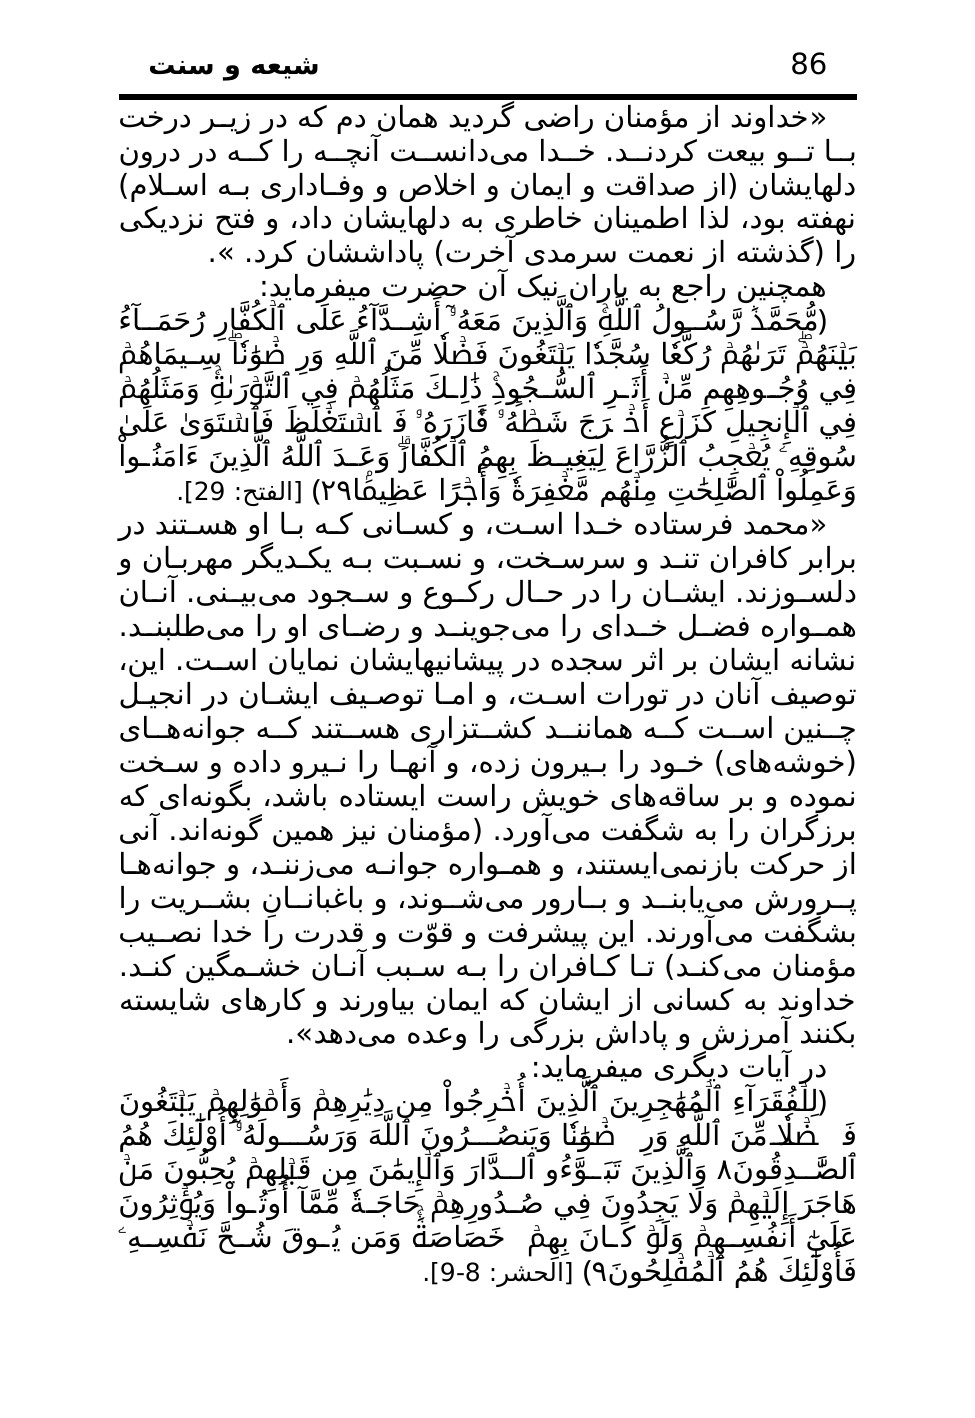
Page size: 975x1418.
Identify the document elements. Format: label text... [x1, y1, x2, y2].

text ﴿لِلۡفُقَرَآءِ ٱلۡمُهَٰجِرِينَ ٱلَّذِينَ أُخۡرِجُواْ مِن دِيَٰرِهِمۡ وَأَمۡوَٰلِهِمۡ يَبۡتَغُونَ فَضۡلٗا مِّنَ ٱللَّهِ وَرِضۡوَٰنٗا وَيَنصُرُونَ ٱللَّهَ وَرَسُولَهُۥٓۚ أُوْلَٰٓئِكَ هُمُ ٱلصَّٰدِقُونَ٨ وَٱلَّذِينَ تَبَوَّءُو ٱلدَّارَ وَٱلۡإِيمَٰنَ مِن قَبۡلِهِمۡ يُحِبُّونَ مَنۡ هَاجَرَ إِلَيۡهِمۡ وَلَا يَجِدُونَ فِي صُدُورِهِمۡ حَاجَةٗ مِّمَّآ أُوتُواْ وَيُؤۡثِرُونَ عَلَىٰٓ أَنفُسِهِمۡ وَلَوۡ كَانَ بِهِمۡ خَصَاصَةٞۚ وَمَن يُوقَ شُحَّ نَفۡسِهِۦ فَأُوْلَٰٓئِكَ هُمُ ٱلۡمُفۡلِحُونَ٩﴾ [الحشر: 8-9]. [118, 1085, 857, 1288]
text همچنین راجع به یاران نیک آن حضرت می‎فرماید: [118, 270, 857, 304]
text ﴿مُّحَمَّدٞ رَّسُولُ ٱللَّهِۚ وَٱلَّذِينَ مَعَهُۥٓ أَشِدَّآءُ عَلَى ٱلۡكُفَّارِ رُحَمَآءُ بَيۡنَهُمۡۖ تَرَىٰهُمۡ رُكَّعٗا سُجَّدٗا يَبۡتَغُونَ فَضۡلٗا مِّنَ ٱللَّهِ وَرِضۡوَٰنٗاۖ سِيمَاهُمۡ فِي وُجُوهِهِم مِّنۡ أَثَرِ ٱلسُّجُودِۚ ذَٰلِكَ مَثَلُهُمۡ فِي ٱلتَّوۡرَىٰةِۚ وَمَثَلُهُمۡ فِي ٱلۡإِنجِيلِ كَزَرۡعٍ أَخۡرَجَ شَطۡ‍َٔهُۥ فَ‍َٔازَرَهُۥ فَٱسۡتَغۡلَظَ فَٱسۡتَوَىٰ عَلَىٰ سُوقِهِۦ يُعۡجِبُ ٱلزُّرَّاعَ لِيَغِيظَ بِهِمُ ٱلۡكُفَّارَۗ وَعَدَ ٱللَّهُ ٱلَّذِينَ ءَامَنُواْ وَعَمِلُواْ ٱلصَّٰلِحَٰتِ مِنۡهُم مَّغۡفِرَةٗ وَأَجۡرًا عَظِيمَۢا٢٩﴾ [الفتح: 29]. [118, 304, 857, 507]
text «خداوند از مؤمنان راضی گردید همان دم که در زیر درخت با تو بیعت کردند. خدا می‌دانست آنچه را که در درون دلهایشان (از صداقت و ایمان و اخلاص و وفاداری به اسلام) نهفته بود، لذا اطمینان خاطری به دلهایشان داد، و فتح نزدیکی را (گذشته از نعمت سرمدی آخرت) پاداششان کرد. ». [118, 100, 857, 270]
text در آیات دیگری می‎فرماید: [118, 1051, 857, 1085]
text «محمد فرستاده خدا است، و کسانی که با او هستند در برابر کافران تند و سرسخت، و نسبت به یکدیگر مهربان و دلسوزند. ایشان را در حال رکوع و سجود می‌بینی. آنان همواره فضل خدای را می‌جویند و رضای او را می‌طلبند. نشانه ایشان بر اثر سجده در پیشانیهایشان نمایان است. این، توصیف آنان در تورات است، و اما توصیف ایشان در انجیل چنین است که همانند کشتزاری هستند که جوانه‌های (خوشه‌های) خود را بیرون زده، و آنها را نیرو داده و سخت نموده و بر ساقه‌های خویش راست ایستاده باشد، بگونه‌ای که برزگران را به شگفت می‌آورد. (مؤمنان نیز همین گونه‌اند. آنی از حرکت بازنمی‌ایستند، و همواره جوانه می‌زنند، و جوانه‌ها پرورش می‌یابند و بارور می‌شوند، و باغبانانِ بشریت را بشگفت می‌آورند. این پیشرفت و قوّت و قدرت را خدا نصیب مؤمنان می‌کند) تا کافران را به سبب آنان خشمگین کند. خداوند به کسانی از ایشان که ایمان بیاورند و کارهای شایسته بکنند آمرزش و پاداش بزرگی را وعده می‌دهد». [118, 507, 857, 1051]
